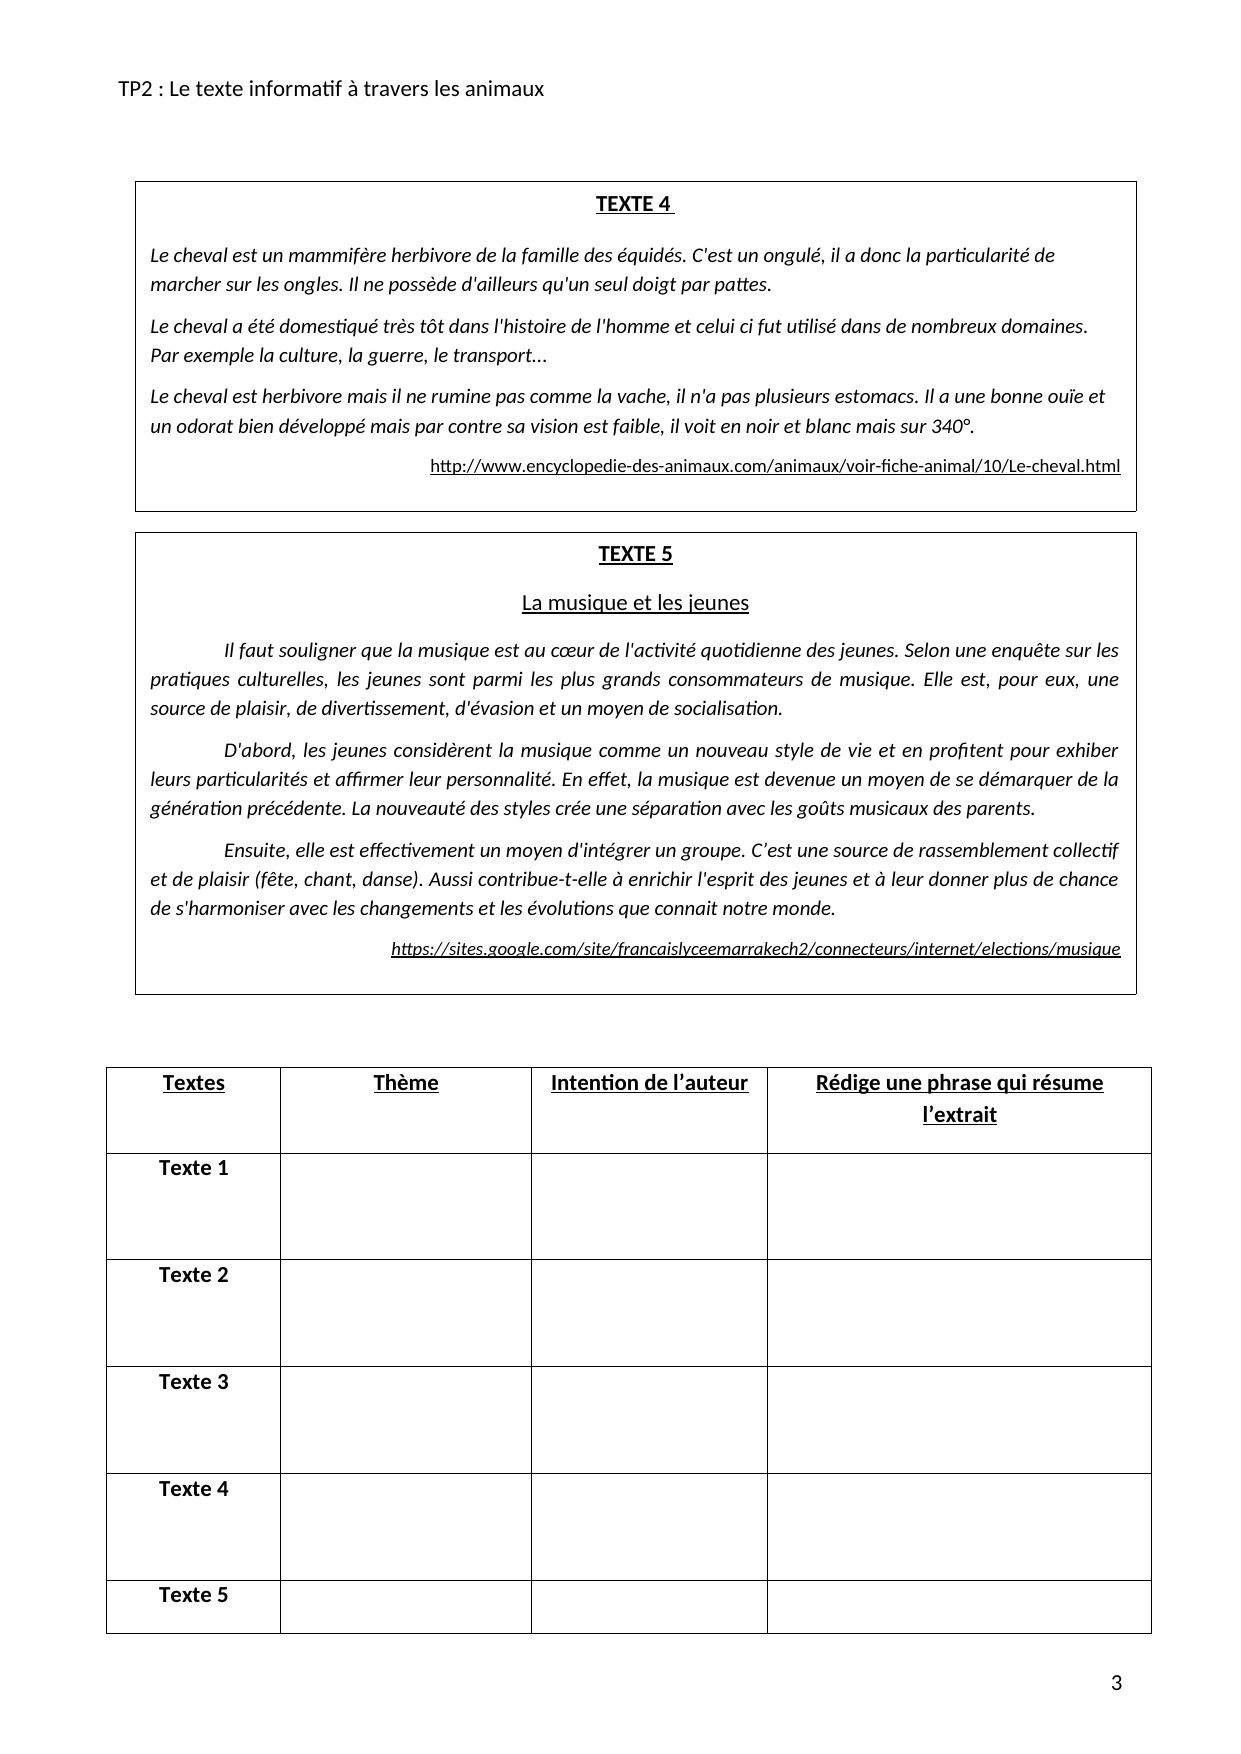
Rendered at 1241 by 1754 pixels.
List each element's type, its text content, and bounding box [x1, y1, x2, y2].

table_cell [281, 1154, 531, 1259]
table_cell [532, 1260, 767, 1366]
table_cell [768, 1260, 1151, 1366]
table_header Intention de l’auteur [532, 1068, 767, 1152]
table_cell [281, 1474, 531, 1579]
table_cell Texte 4 [107, 1474, 280, 1579]
table_cell [768, 1154, 1151, 1259]
table_cell [281, 1367, 531, 1473]
table_cell Texte 1 [107, 1154, 280, 1259]
table_cell Texte 5 [107, 1581, 280, 1633]
table_cell Texte 2 [107, 1260, 280, 1366]
table_cell [768, 1367, 1151, 1473]
table_header Textes [107, 1068, 280, 1152]
table_cell [532, 1474, 767, 1579]
table_header Rédige une phrase qui résume l’extrait [768, 1068, 1151, 1152]
table_cell [281, 1260, 531, 1366]
table_cell [281, 1581, 531, 1633]
table_cell Texte 3 [107, 1367, 280, 1473]
table_cell [532, 1367, 767, 1473]
table_cell [532, 1581, 767, 1633]
table_cell [768, 1474, 1151, 1579]
table_header Thème [281, 1068, 531, 1152]
table_cell [532, 1154, 767, 1259]
table_cell [768, 1581, 1151, 1633]
